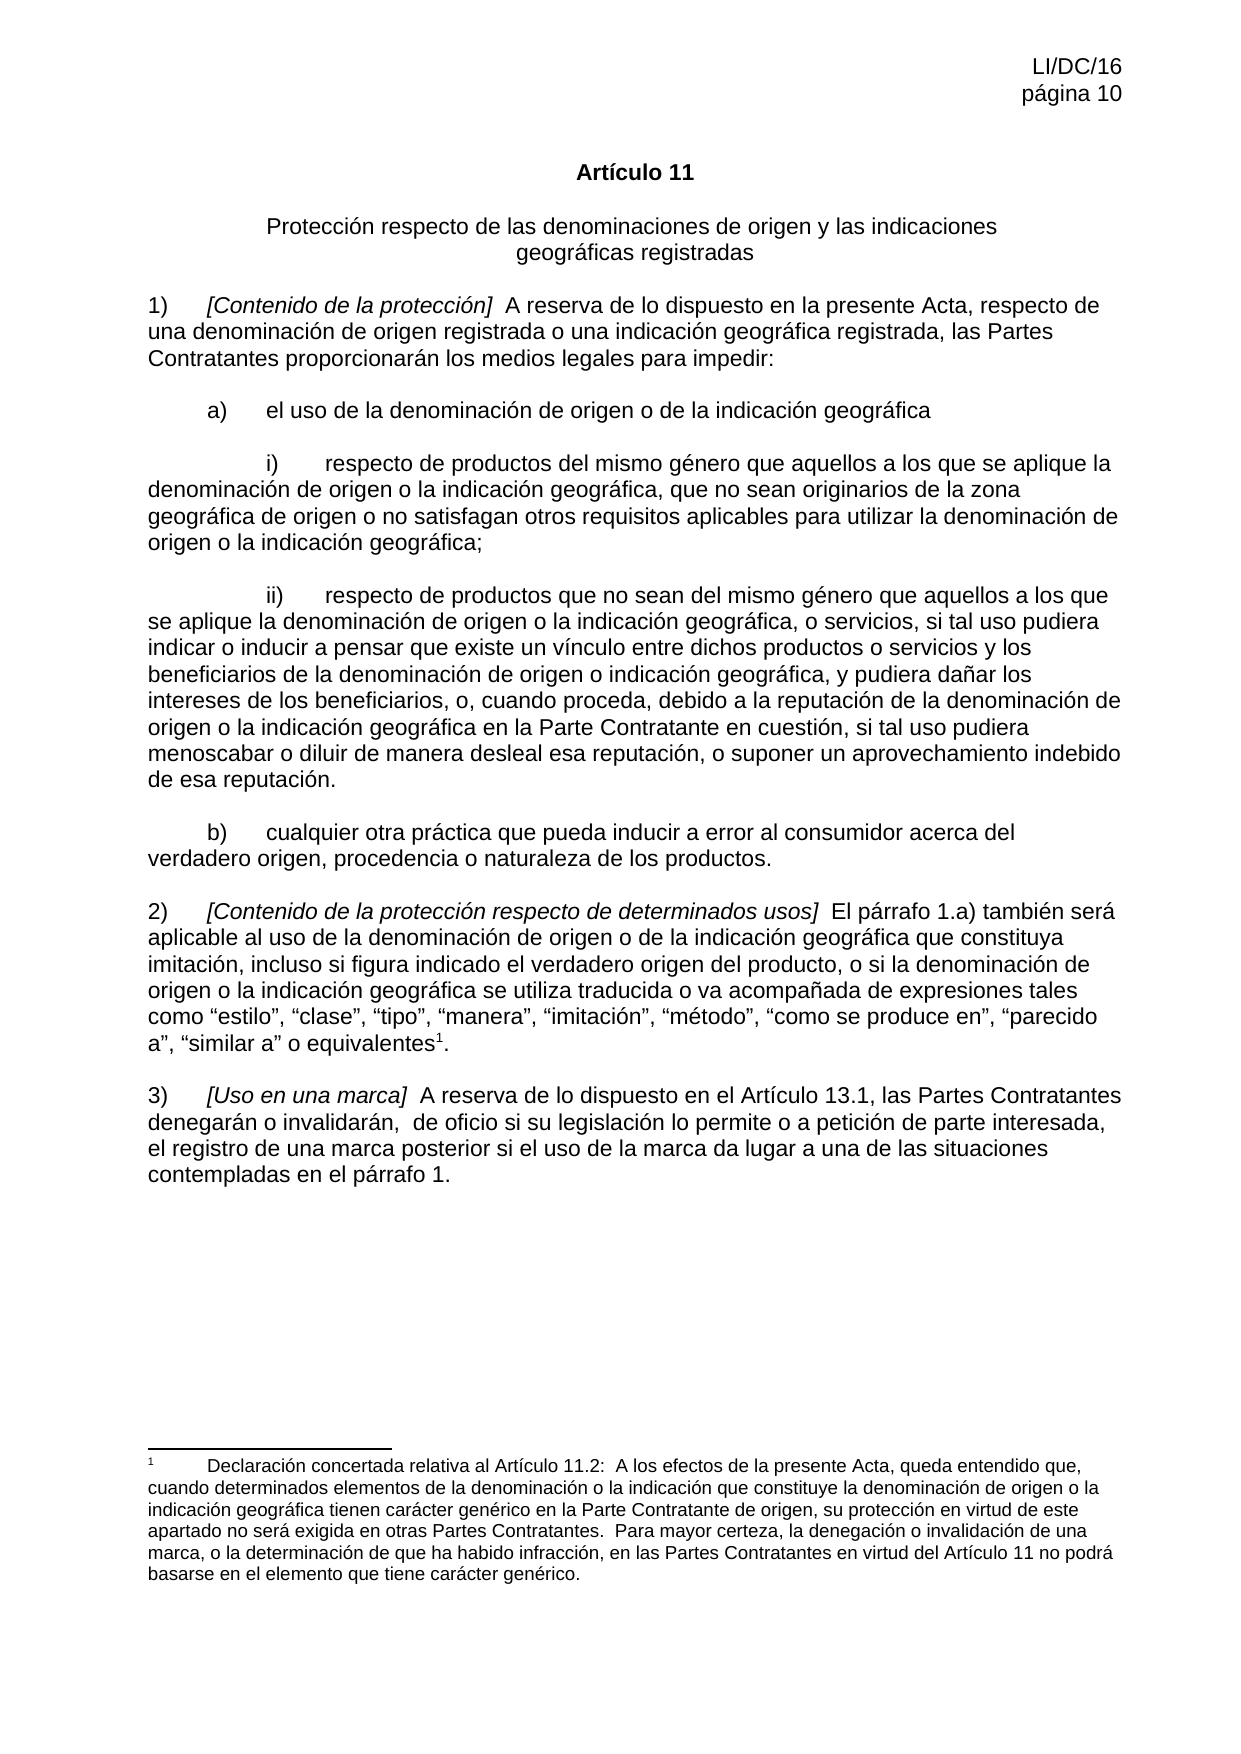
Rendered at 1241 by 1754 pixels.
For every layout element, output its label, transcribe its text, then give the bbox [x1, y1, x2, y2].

text b) cualquier otra práctica que pueda inducir a error al consumidor acerca del verdadero origen, procedencia o naturaleza de los productos. [148, 819, 1122, 872]
text a) el uso de la denominación de origen o de la indicación geográfica [148, 397, 1122, 423]
text Artículo 11 [148, 158, 1122, 186]
text 1) [Contenido de la protección] A reserva de lo dispuesto en la presente Acta, respecto de una denominación de origen registrada o una indicación geográfica registrada, las Partes Contratantes proporcionarán los medios legales para impedir: [148, 292, 1122, 371]
text ii) respecto de productos que no sean del mismo género que aquellos a los que se aplique la denominación de origen o la indicación geográfica, o servicios, si tal uso pudiera indicar o inducir a pensar que existe un vínculo entre dichos productos o servicios y los beneficiarios de la denominación de origen o indicación geográfica, y pudiera dañar los intereses de los beneficiarios, o, cuando proceda, debido a la reputación de la denominación de origen o la indicación geográfica en la Parte Contratante en cuestión, si tal uso pudiera menoscabar o diluir de manera desleal esa reputación, o suponer un aprovechamiento indebido de esa reputación. [148, 582, 1122, 792]
text Protección respecto de las denominaciones de origen y las indicaciones geográficas registradas [148, 213, 1122, 265]
text i) respecto de productos del mismo género que aquellos a los que se aplique la denominación de origen o la indicación geográfica, que no sean originarios de la zona geográfica de origen o no satisfagan otros requisitos aplicables para utilizar la denominación de origen o la indicación geográfica; [148, 450, 1122, 555]
text 3) [Uso en una marca] A reserva de lo dispuesto en el Artículo 13.1, las Partes Contratantes denegarán o invalidarán, de oficio si su legislación lo permite o a petición de parte interesada, el registro de una marca posterior si el uso de la marca da lugar a una de las situaciones contempladas en el párrafo 1. [148, 1082, 1122, 1188]
text 2) [Contenido de la protección respecto de determinados usos] El párrafo 1.a) también será aplicable al uso de la denominación de origen o de la indicación geográfica que constituya imitación, incluso si figura indicado el verdadero origen del producto, o si la denominación de origen o la indicación geográfica se utiliza traducida o va acompañada de expresiones tales como “estilo”, “clase”, “tipo”, “manera”, “imitación”, “método”, “como se produce en”, “parecido a”, “similar a” o equivalentes. [148, 898, 1122, 1056]
